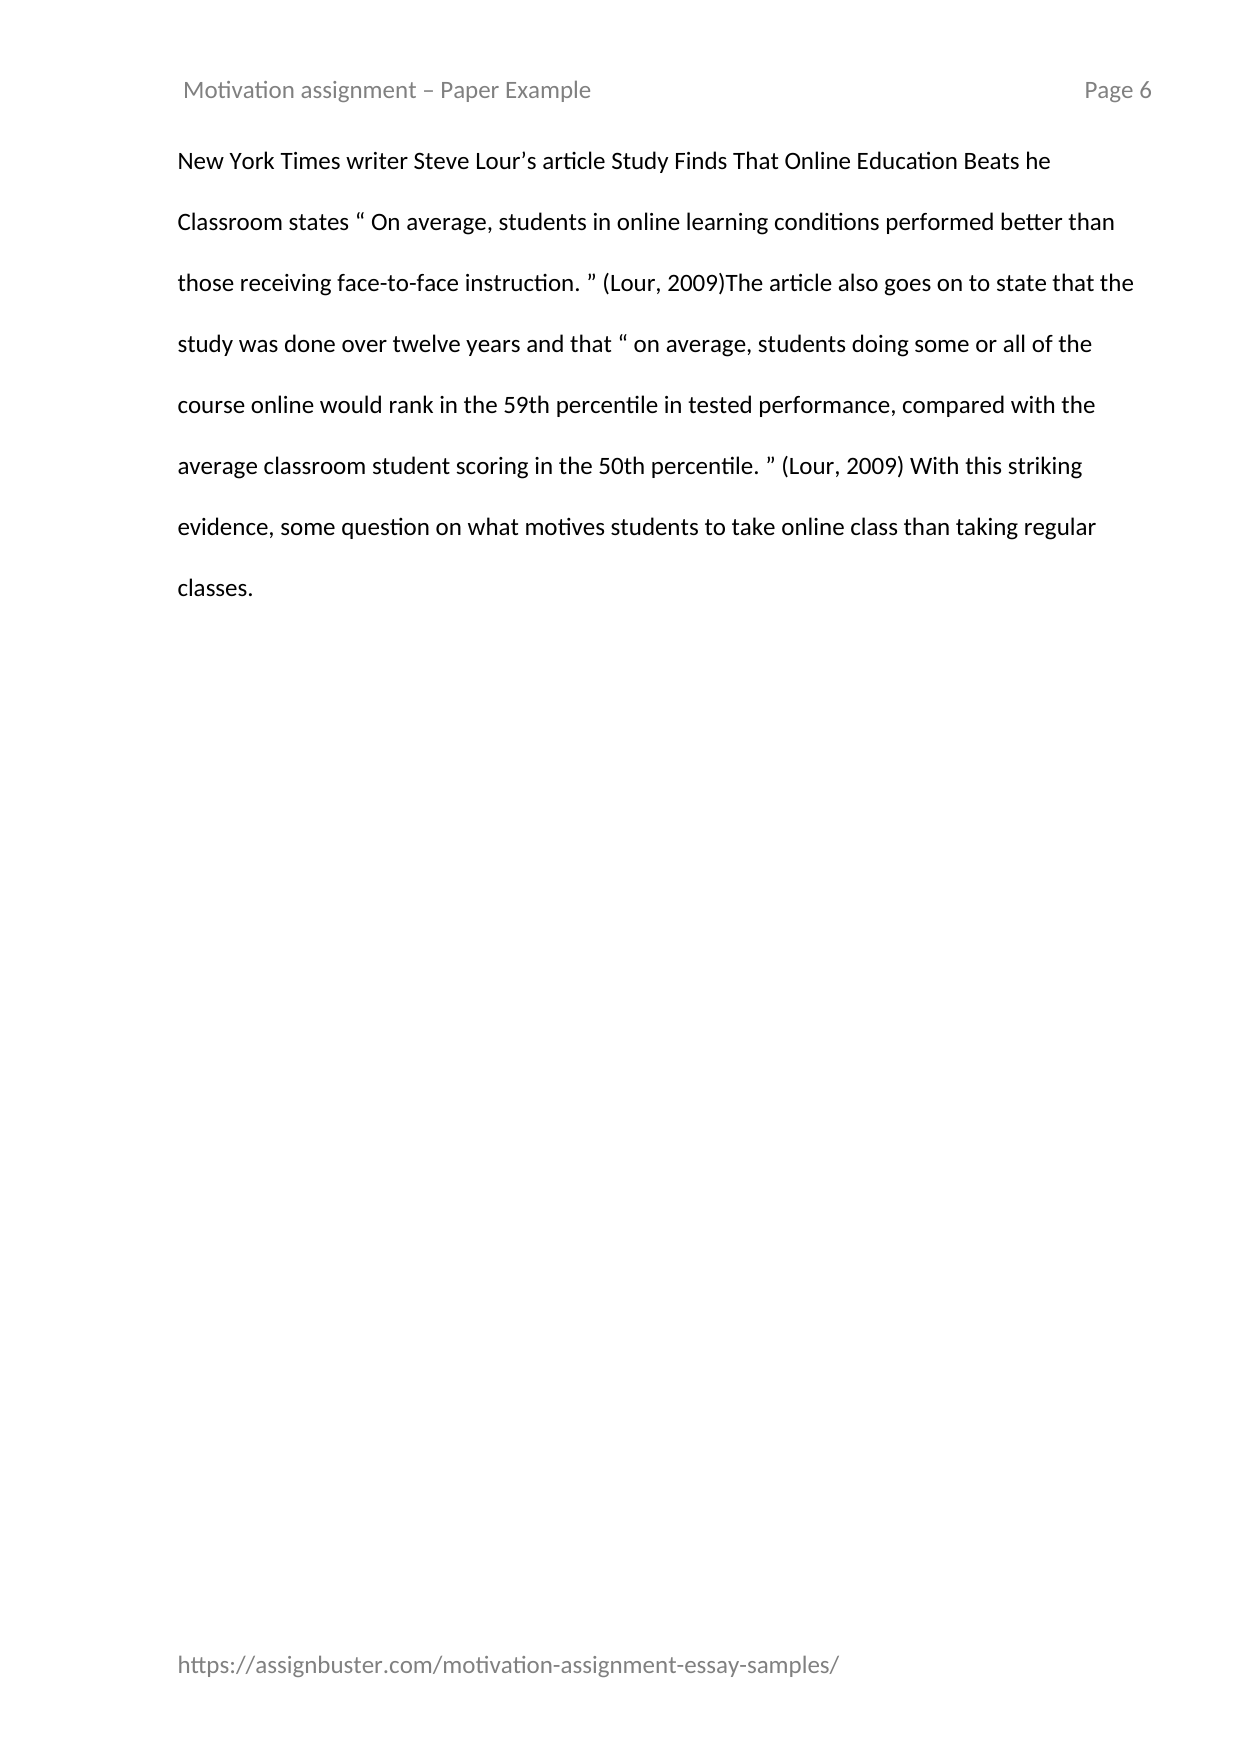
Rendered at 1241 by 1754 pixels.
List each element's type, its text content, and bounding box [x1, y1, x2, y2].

text New York Times writer Steve Lour’s article Study Finds That Online Education Beats he Classroom states “ On average, students in online learning conditions performed better than those receiving face-to-face instruction. ” (Lour, 2009)The article also goes on to state that the study was done over twelve years and that “ on average, students doing some or all of the course online would rank in the 59th percentile in tested performance, compared with the average classroom student scoring in the 50th percentile. ” (Lour, 2009) With this striking evidence, some question on what motives students to take online class than taking regular classes. [177, 145, 1152, 603]
